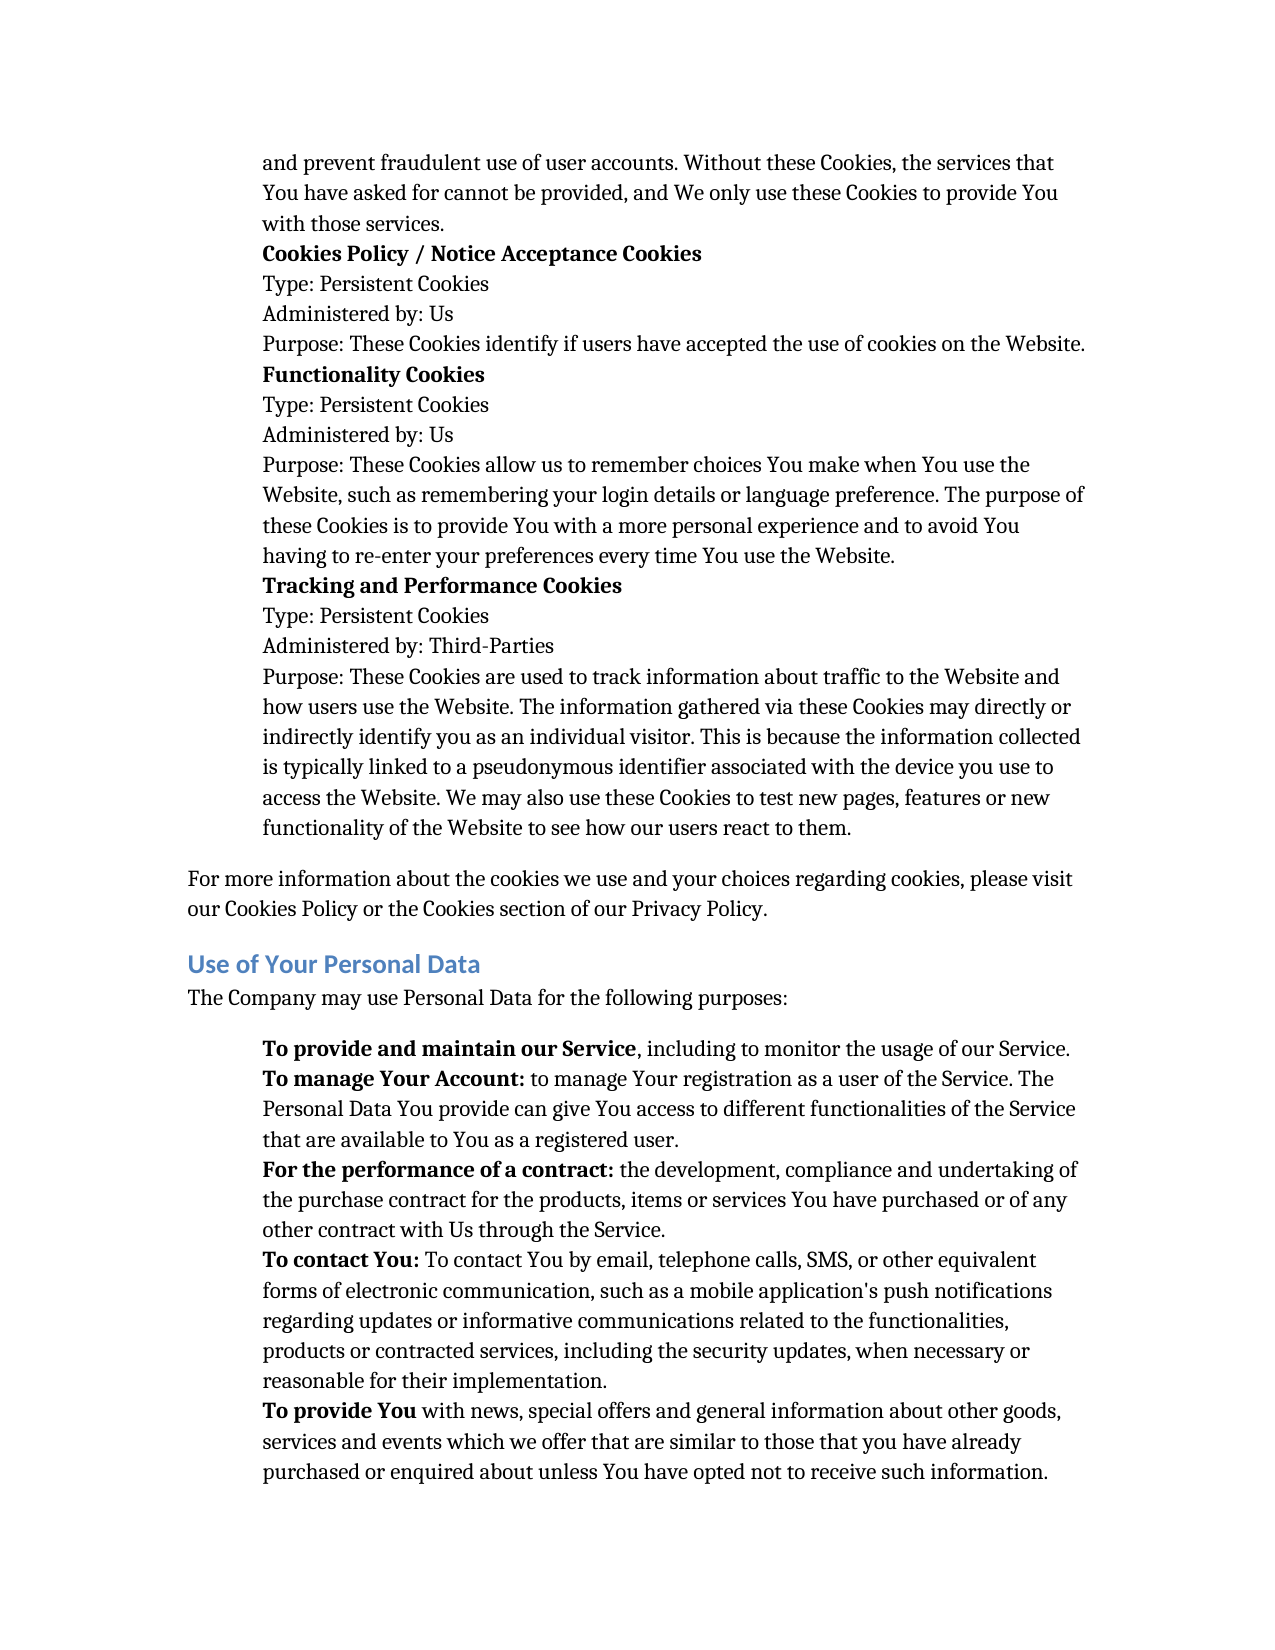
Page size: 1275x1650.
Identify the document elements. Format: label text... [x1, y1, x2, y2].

subtitle Use of Your Personal Data [187, 947, 1087, 980]
list Cookies Policy / Notice Acceptance Cookies [262, 241, 1087, 267]
list Purpose: These Cookies allow us to remember choices You make when You use the Website, such as remembering your login details or language preference. The purpose of these Cookies is to provide You with a more personal experience and to avoid You having to re-enter your preferences every time You use the Website. [262, 452, 1087, 569]
list Type: Persistent Cookies [262, 603, 1087, 629]
list To contact You: To contact You by email, telephone calls, SMS, or other equivalent forms of electronic communication, such as a mobile application's push notifications regarding updates or informative communications related to the functionalities, products or contracted services, including the security updates, when necessary or reasonable for their implementation. [262, 1247, 1087, 1394]
list Administered by: Us [262, 301, 1087, 327]
list Type: Persistent Cookies [262, 271, 1087, 297]
list Purpose: These Cookies are used to track information about traffic to the Website and how users use the Website. The information gathered via these Cookies may directly or indirectly identify you as an individual visitor. This is because the information collected is typically linked to a pseudonymous identifier associated with the device you use to access the Website. We may also use these Cookies to test new pages, features or new functionality of the Website to see how our users react to them. [262, 663, 1087, 841]
list Tracking and Performance Cookies [262, 573, 1087, 599]
list To provide and maintain our Service, including to monitor the usage of our Service. [262, 1036, 1087, 1062]
list For the performance of a contract: the development, compliance and undertaking of the purchase contract for the products, items or services You have purchased or of any other contract with Us through the Service. [262, 1157, 1087, 1243]
list To manage Your Account: to manage Your registration as a user of the Service. The Personal Data You provide can give You access to different functionalities of the Service that are available to You as a registered user. [262, 1066, 1087, 1153]
list Purpose: These Cookies identify if users have accepted the use of cookies on the Website. [262, 331, 1087, 358]
list Administered by: Us [262, 422, 1087, 448]
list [262, 150, 1087, 237]
list To provide You with news, special offers and general information about other goods, services and events which we offer that are similar to those that you have already purchased or enquired about unless You have opted not to receive such information. [262, 1398, 1087, 1485]
list Functionality Cookies [262, 361, 1087, 388]
list Type: Persistent Cookies [262, 392, 1087, 418]
text For more information about the cookies we use and your choices regarding cookies, please visit our Cookies Policy or the Cookies section of our Privacy Policy. [187, 866, 1087, 922]
list Administered by: Third-Parties [262, 633, 1087, 660]
text The Company may use Personal Data for the following purposes: [187, 985, 1087, 1011]
